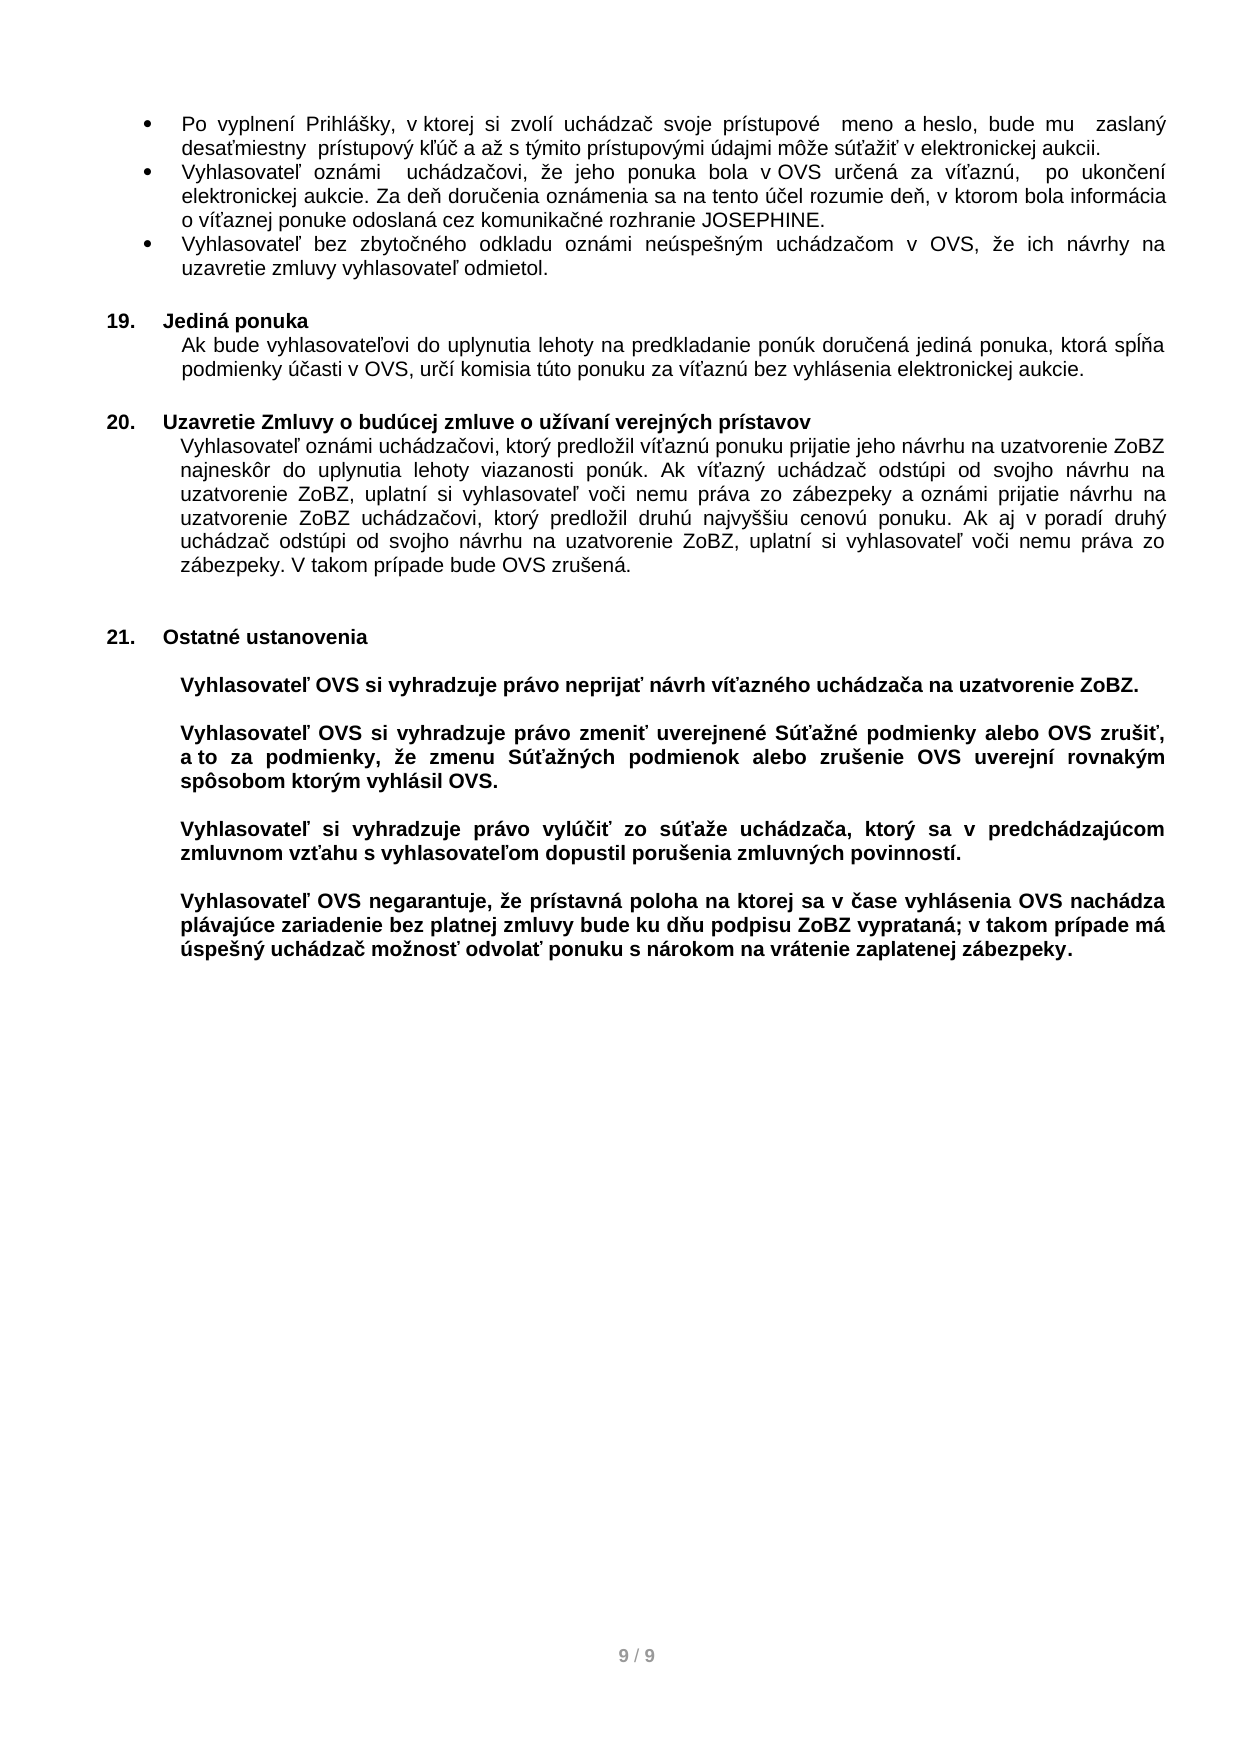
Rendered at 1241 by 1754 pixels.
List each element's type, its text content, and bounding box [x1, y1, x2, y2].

text Vyhlasovateľ si vyhradzuje právo vylúčiť zo súťaže uchádzača, ktorý sa v predchádzajúcom zmluvnom vzťahu s vyhlasovateľom dopustil porušenia zmluvných povinností. [180, 817, 1167, 865]
subtitle Ostatné ustanovenia [106, 625, 1167, 649]
subtitle Jediná ponuka [106, 309, 1167, 333]
list Ak bude vyhlasovateľovi do uplynutia lehoty na predkladanie ponúk doručená jediná ponuka, ktorá spĺňa podmienky účasti v OVS, určí komisia túto ponuku za víťaznú bez vyhlásenia elektronickej aukcie. [181, 333, 1167, 381]
text Vyhlasovateľ OVS negarantuje, že prístavná poloha na ktorej sa v čase vyhlásenia OVS nachádza plávajúce zariadenie bez platnej zmluvy bude ku dňu podpisu ZoBZ vyprataná; v takom prípade má úspešný uchádzač možnosť odvolať ponuku s nárokom na vrátenie zaplatenej zábezpeky. [180, 889, 1167, 961]
list Vyhlasovateľ oznámi uchádzačovi, že jeho ponuka bola v OVS určená za víťaznú, po ukončení elektronickej aukcie. Za deň doručenia oznámenia sa na tento účel rozumie deň, v ktorom bola informácia o víťaznej ponuke odoslaná cez komunikačné rozhranie JOSEPHINE. [144, 160, 1167, 232]
list Vyhlasovateľ bez zbytočného odkladu oznámi neúspešným uchádzačom v OVS, že ich návrhy na uzavretie zmluvy vyhlasovateľ odmietol. [144, 232, 1167, 280]
text Vyhlasovateľ OVS si vyhradzuje právo neprijať návrh víťazného uchádzača na uzatvorenie ZoBZ. [180, 673, 1167, 697]
subtitle Uzavretie Zmluvy o budúcej zmluve o užívaní verejných prístavov [106, 409, 1167, 433]
text Vyhlasovateľ OVS si vyhradzuje právo zmeniť uverejnené Súťažné podmienky alebo OVS zrušiť, a to za podmienky, že zmenu Súťažných podmienok alebo zrušenie OVS uverejní rovnakým spôsobom ktorým vyhlásil OVS. [180, 721, 1167, 793]
text Vyhlasovateľ oznámi uchádzačovi, ktorý predložil víťaznú ponuku prijatie jeho návrhu na uzatvorenie ZoBZ najneskôr do uplynutia lehoty viazanosti ponúk. Ak víťazný uchádzač odstúpi od svojho návrhu na uzatvorenie ZoBZ, uplatní si vyhlasovateľ voči nemu práva zo zábezpeky a oznámi prijatie návrhu na uzatvorenie ZoBZ uchádzačovi, ktorý predložil druhú najvyššiu cenovú ponuku. Ak aj v poradí druhý uchádzač odstúpi od svojho návrhu na uzatvorenie ZoBZ, uplatní si vyhlasovateľ voči nemu práva zo zábezpeky. V takom prípade bude OVS zrušená. [180, 433, 1167, 577]
list Po vyplnení Prihlášky, v ktorej si zvolí uchádzač svoje prístupové meno a heslo, bude mu zaslaný desaťmiestny prístupový kľúč a až s týmito prístupovými údajmi môže súťažiť v elektronickej aukcii. [144, 112, 1167, 160]
